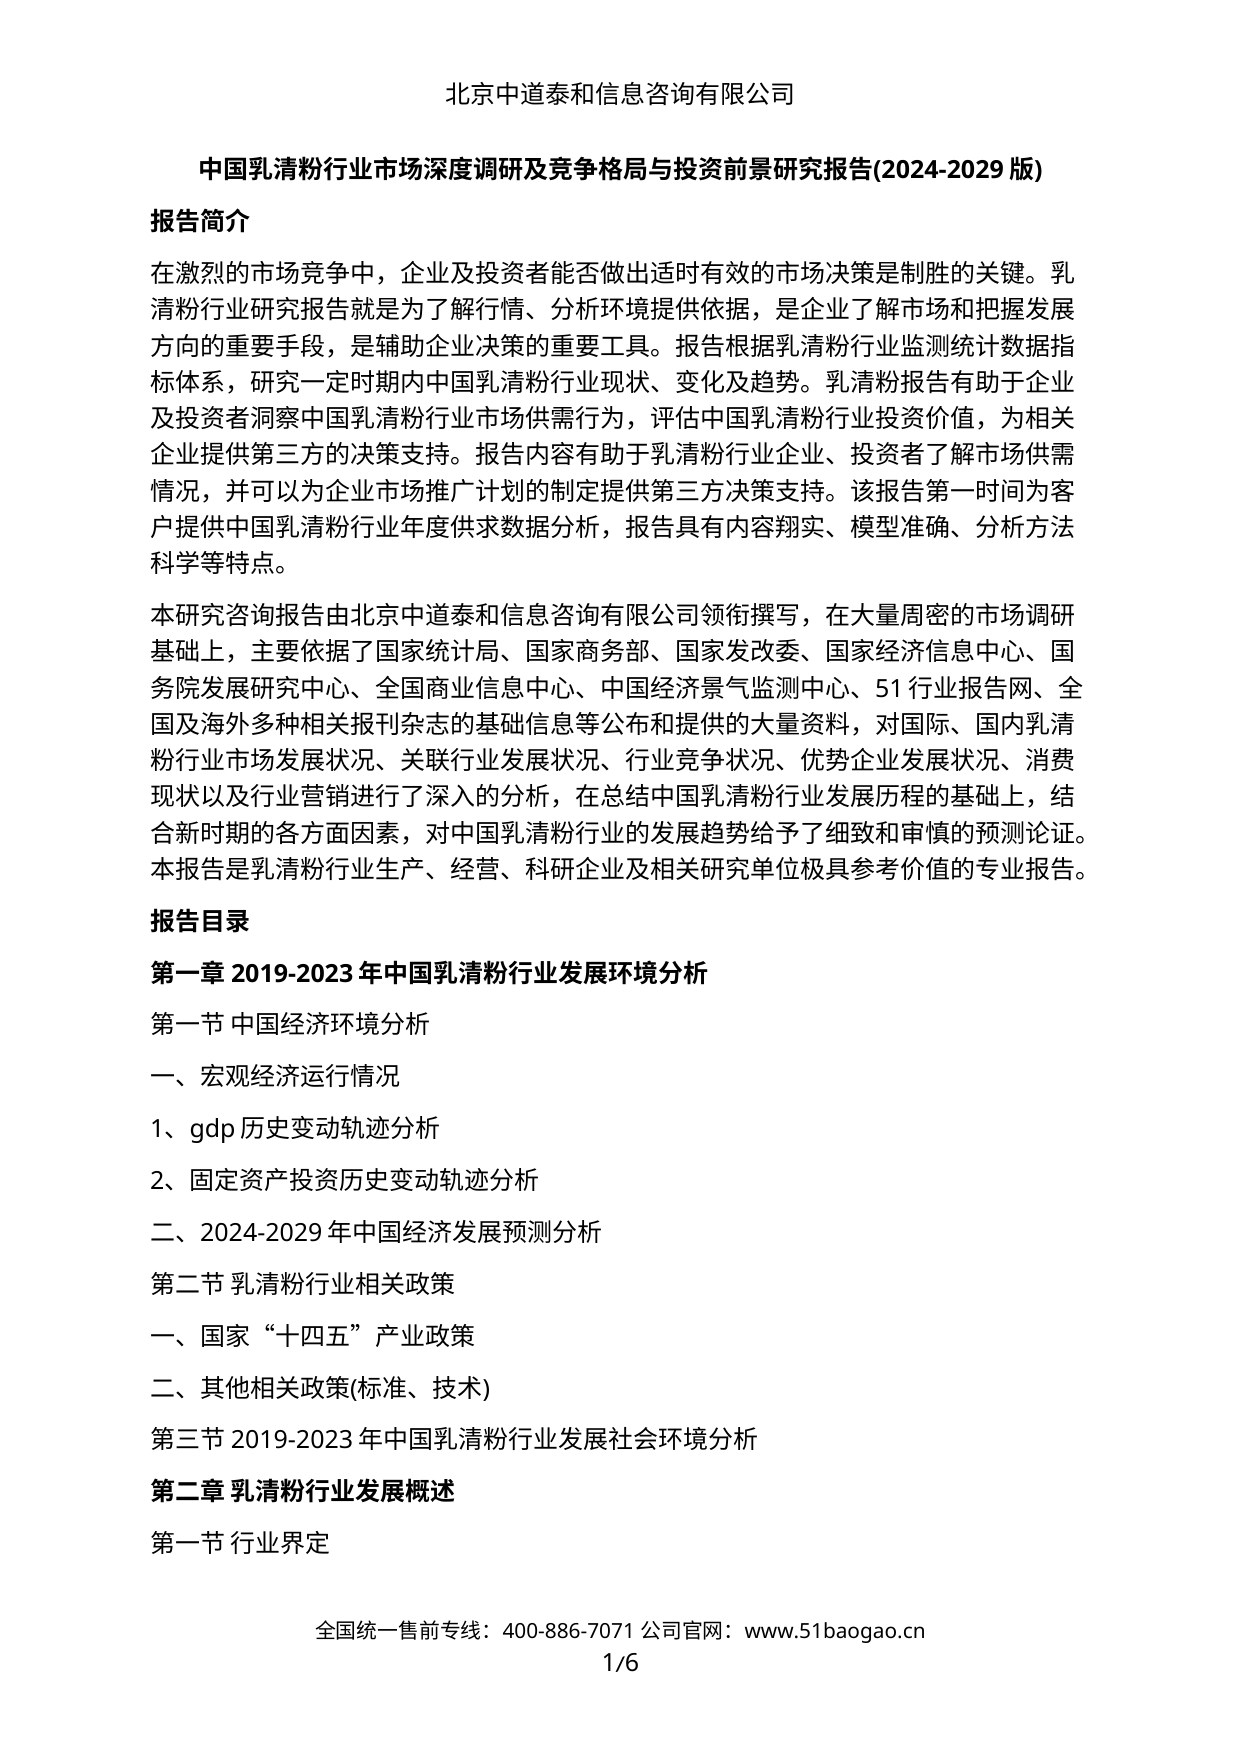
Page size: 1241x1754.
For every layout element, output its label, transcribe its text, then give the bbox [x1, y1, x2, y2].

text 1、gdp历史变动轨迹分析 [150, 1109, 1090, 1145]
text 第三节 2019-2023年中国乳清粉行业发展社会环境分析 [150, 1420, 1090, 1456]
text 第一节 行业界定 [150, 1524, 1090, 1560]
text 二、2024-2029年中国经济发展预测分析 [150, 1212, 1090, 1249]
text 第二章 乳清粉行业发展概述 [150, 1472, 1090, 1508]
text 一、宏观经济运行情况 [150, 1057, 1090, 1093]
text 二、其他相关政策(标准、技术) [150, 1368, 1090, 1404]
text 2、固定资产投资历史变动轨迹分析 [150, 1161, 1090, 1197]
text 第二节 乳清粉行业相关政策 [150, 1264, 1090, 1301]
text 在激烈的市场竞争中，企业及投资者能否做出适时有效的市场决策是制胜的关键。乳清粉行业研究报告就是为了解行情、分析环境提供依据，是企业了解市场和把握发展方向的重要手段，是辅助企业决策的重要工具。报告根据乳清粉行业监测统计数据指标体系，研究一定时期内中国乳清粉行业现状、变化及趋势。乳清粉报告有助于企业及投资者洞察中国乳清粉行业市场供需行为，评估中国乳清粉行业投资价值，为相关企业提供第三方的决策支持。报告内容有助于乳清粉行业企业、投资者了解市场供需情况，并可以为企业市场推广计划的制定提供第三方决策支持。该报告第一时间为客户提供中国乳清粉行业年度供求数据分析，报告具有内容翔实、模型准确、分析方法科学等特点。 [150, 254, 1090, 580]
text 一、国家“十四五”产业政策 [150, 1316, 1090, 1352]
text 报告简介 [150, 202, 1090, 238]
text 第一节 中国经济环境分析 [150, 1005, 1090, 1041]
text 中国乳清粉行业市场深度调研及竞争格局与投资前景研究报告(2024-2029版) [150, 150, 1090, 186]
text 本研究咨询报告由北京中道泰和信息咨询有限公司领衔撰写，在大量周密的市场调研基础上，主要依据了国家统计局、国家商务部、国家发改委、国家经济信息中心、国务院发展研究中心、全国商业信息中心、中国经济景气监测中心、51行业报告网、全国及海外多种相关报刊杂志的基础信息等公布和提供的大量资料，对国际、国内乳清粉行业市场发展状况、关联行业发展状况、行业竞争状况、优势企业发展状况、消费现状以及行业营销进行了深入的分析，在总结中国乳清粉行业发展历程的基础上，结合新时期的各方面因素，对中国乳清粉行业的发展趋势给予了细致和审慎的预测论证。本报告是乳清粉行业生产、经营、科研企业及相关研究单位极具参考价值的专业报告。 [150, 596, 1090, 886]
text 报告目录 [150, 901, 1090, 937]
text 第一章 2019-2023年中国乳清粉行业发展环境分析 [150, 953, 1090, 989]
